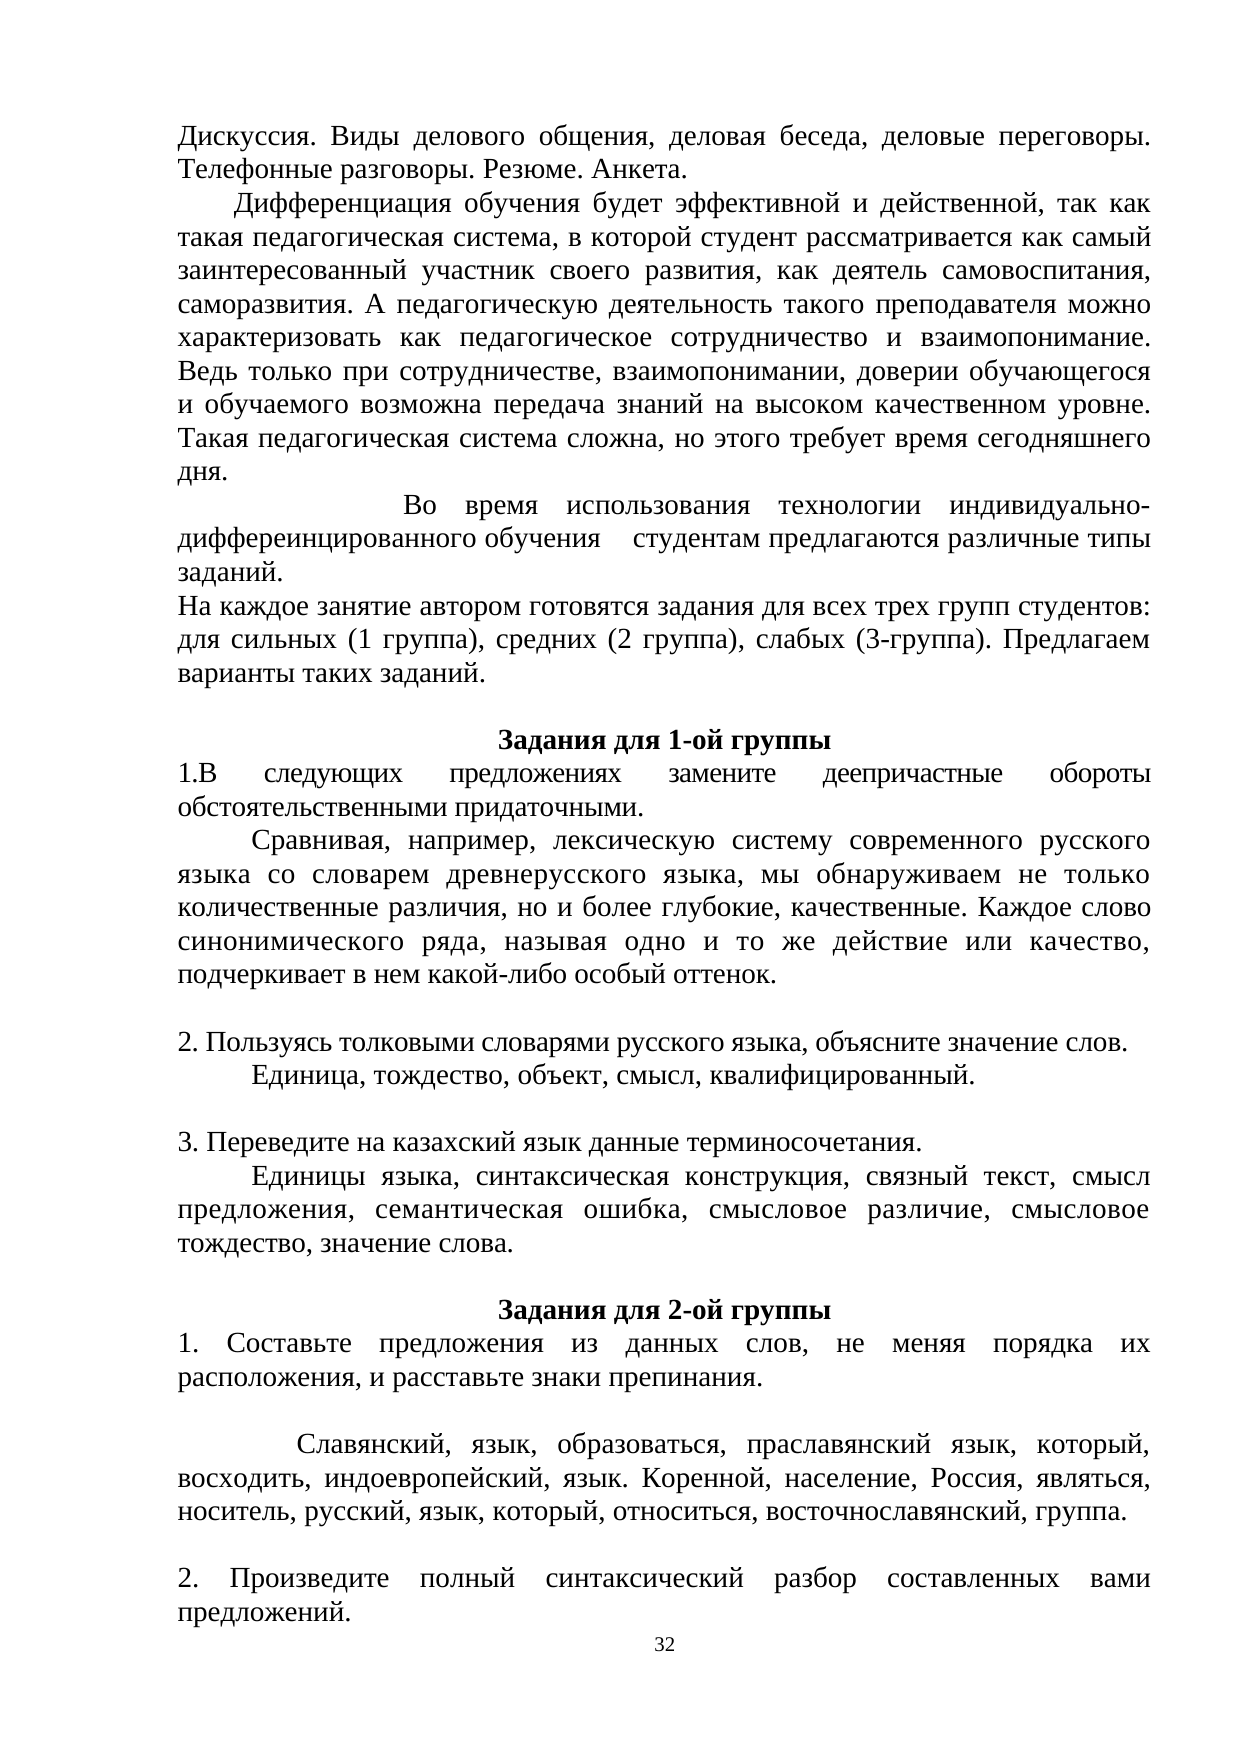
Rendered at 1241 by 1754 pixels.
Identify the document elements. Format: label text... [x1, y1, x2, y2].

text Славянский, язык, образоваться, праславянский язык, который, восходить, индоевропейский, язык. Коренной, население, Россия, являться, носитель, русский, язык, который, относиться, восточнославянский, группа. [177, 1426, 1152, 1527]
text 1. Составьте предложения из данных слов, не меняя порядка их расположения, и расставьте знаки препинания. [177, 1326, 1152, 1393]
text Сравнивая, например, лексическую систему современного русского языка со словарем древнерусского языка, мы обнаруживаем не только количественные различия, но и более глубокие, качественные. Каждое слово синонимического ряда, называя одно и то же действие или качество, подчеркивает в нем какой-либо особый оттенок. [177, 822, 1152, 990]
text 3. Переведите на казахский язык данные терминосочетания. [177, 1124, 1152, 1158]
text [177, 118, 1152, 185]
text 1.В следующих предложениях замените деепричастные обороты обстоятельственными придаточными. [177, 755, 1152, 822]
text 2. Произведите полный синтаксический разбор составленных вами предложений. [177, 1560, 1152, 1627]
text Во время использования технологии индивидуально-диффереинцированного обучения студентам предлагаются различные типы заданий. [177, 487, 1152, 588]
text Задания для 1-ой группы [177, 722, 1152, 755]
text 2. Пользуясь толковыми словарями русского языка, объясните значение слов. [177, 1024, 1152, 1057]
text На каждое занятие автором готовятся задания для всех трех групп студентов: для сильных (1 группа), средних (2 группа), слабых (3-группа). Предлагаем варианты таких заданий. [177, 588, 1152, 688]
text Дифференциация обучения будет эффективной и действенной, так как такая педагогическая система, в которой студент рассматривается как самый заинтересованный участник своего развития, как деятель самовоспитания, саморазвития. А педагогическую деятельность такого преподавателя можно характеризовать как педагогическое сотрудничество и взаимопонимание. Ведь только при сотрудничестве, взаимопонимании, доверии обучающегося и обучаемого возможна передача знаний на высоком качественном уровне. Такая педагогическая система сложна, но этого требует время сегодняшнего дня. [177, 185, 1152, 487]
text Единицы языка, синтаксическая конструкция, связный текст, смысл предложения, семантическая ошибка, смысловое различие, смысловое тождество, значение слова. [177, 1158, 1152, 1258]
text Единица, тождество, объект, смысл, квалифицированный. [177, 1057, 1152, 1091]
text Задания для 2-ой группы [177, 1292, 1152, 1326]
